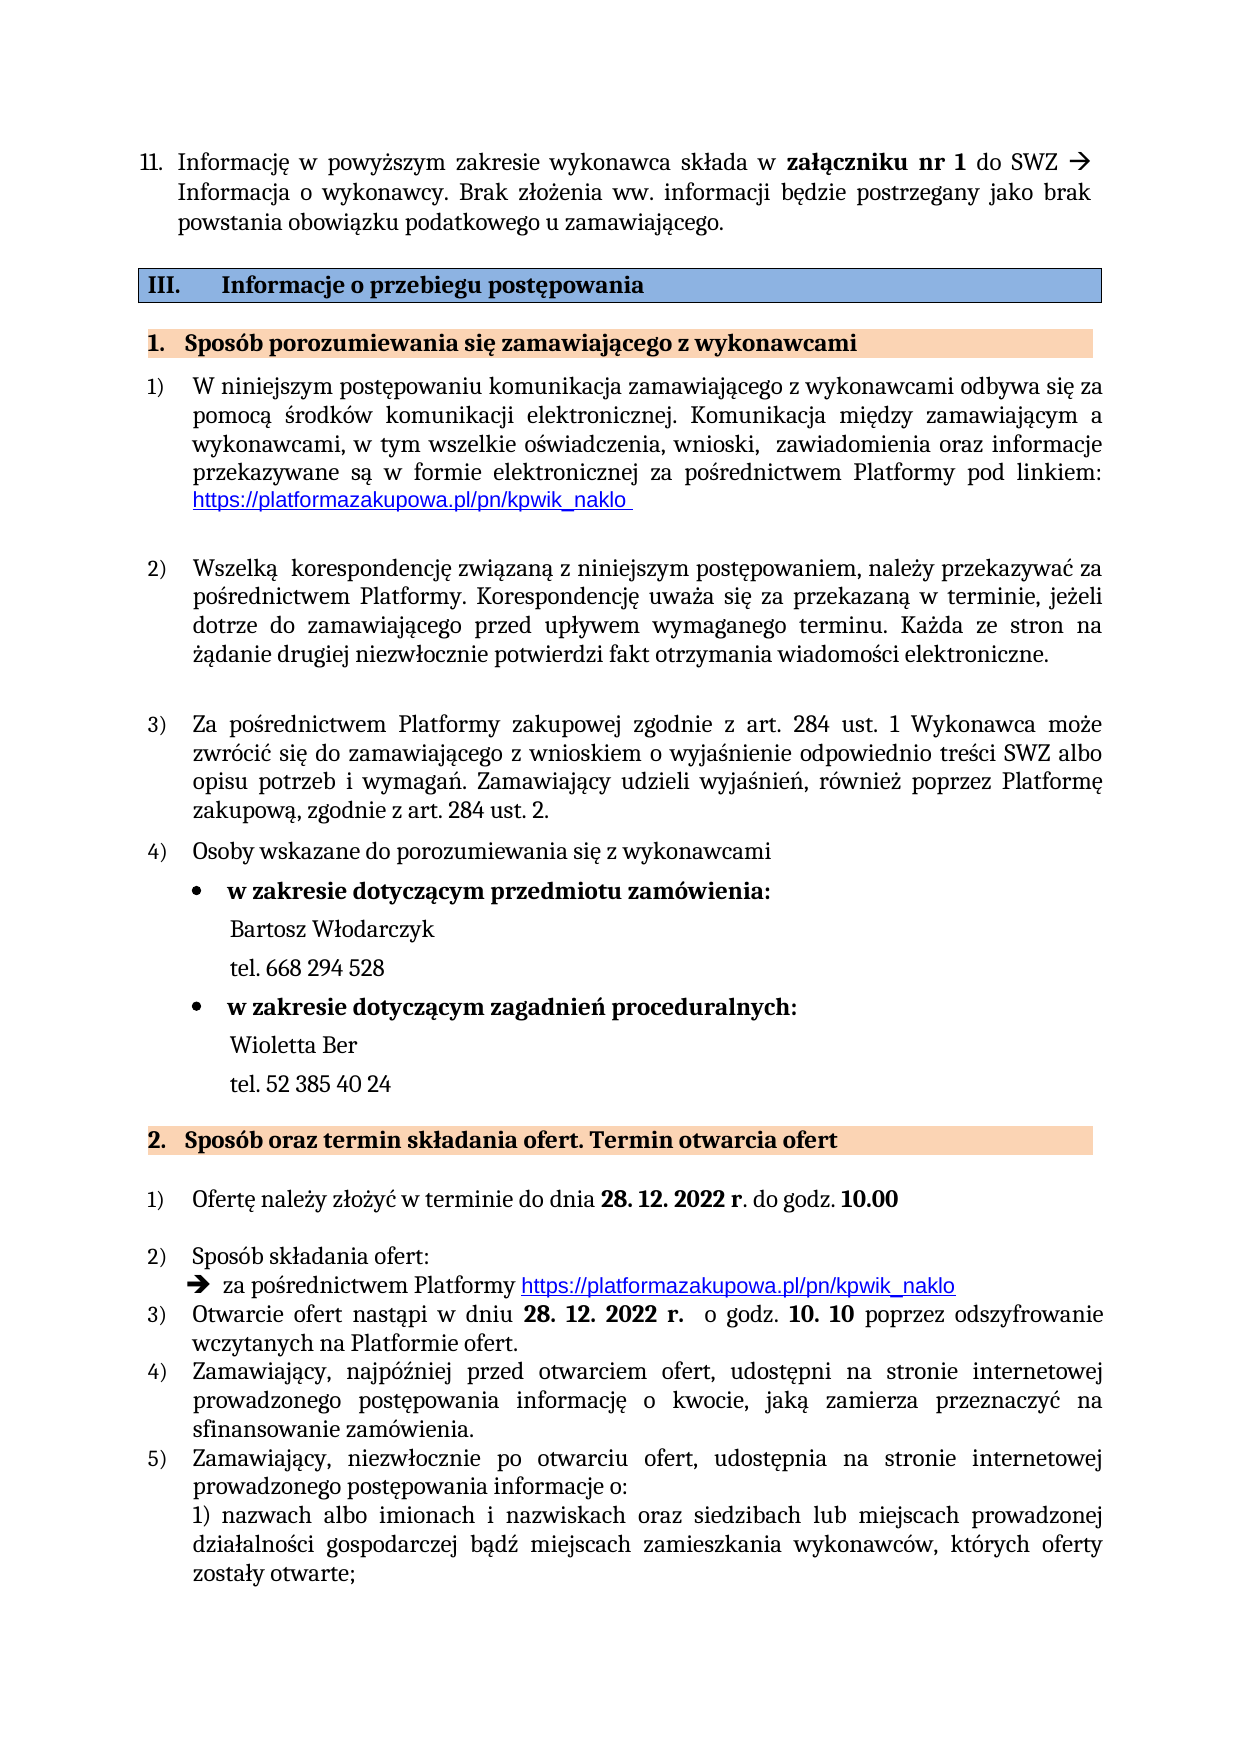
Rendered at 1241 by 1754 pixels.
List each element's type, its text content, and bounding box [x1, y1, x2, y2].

text tel. 668 294 528 [229, 956, 1091, 982]
list Za pośrednictwem Platformy zakupowej zgodnie z art. 284 ust. 1 Wykonawca może zwrócić się do zamawiającego z wnioskiem o wyjaśnienie odpowiednio treści SWZ albo opisu potrzeb i wymagań. Zamawiający udzieli wyjaśnień, również poprzez Platformę zakupową, zgodnie z art. 284 ust. 2. [148, 710, 1104, 825]
list W niniejszym postępowaniu komunikacja zamawiającego z wykonawcami odbywa się za pomocą środków komunikacji elektronicznej. Komunikacja między zamawiającym a wykonawcami, w tym wszelkie oświadczenia, wnioski, zawiadomienia oraz informacje przekazywane są w formie elektronicznej za pośrednictwem Platformy pod linkiem: https://platformazakupowa.pl/pn/kpwik_naklo [147, 372, 1104, 512]
list Osoby wskazane do porozumiewania się z wykonawcami [148, 837, 1104, 866]
list w zakresie dotyczącym zagadnień proceduralnych: [192, 994, 1091, 1020]
list w zakresie dotyczącym przedmiotu zamówienia: [192, 878, 1091, 904]
list Informację w powyższym zakresie wykonawca składa w załączniku nr 1 do SWZ Informacja o wykonawcy. Brak złożenia ww. informacji będzie postrzegany jako brak powstania obowiązku podatkowego u zamawiającego. [140, 148, 1093, 237]
list Wszelką korespondencję związaną z niniejszym postępowaniem, należy przekazywać za pośrednictwem Platformy. Korespondencję uważa się za przekazaną w terminie, jeżeli dotrze do zamawiającego przed upływem wymaganego terminu. Każda ze stron na żądanie drugiej niezwłocznie potwierdzi fakt otrzymania wiadomości elektroniczne. [148, 553, 1104, 668]
list Informacje o przebiegu postępowania [139, 269, 1101, 302]
list Ofertę należy złożyć w terminie do dnia 28. 12. 2022 r. do godz. 10.00 [147, 1185, 1104, 1213]
list Otwarcie ofert nastąpi w dniu 28. 12. 2022 r. o godz. 10. 10 poprzez odszyfrowanie wczytanych na Platformie ofert. [147, 1300, 1104, 1357]
list Zamawiający, niezwłocznie po otwarciu ofert, udostępnia na stronie internetowej prowadzonego postępowania informacje o: [148, 1443, 1104, 1501]
text 1) nazwach albo imionach i nazwiskach oraz siedzibach lub miejscach prowadzonej działalności gospodarczej bądź miejscach zamieszkania wykonawców, których oferty zostały otwarte; [193, 1501, 1104, 1587]
text Bartosz Włodarczyk [229, 917, 1091, 943]
text tel. 52 385 40 24 [229, 1071, 1091, 1097]
list za pośrednictwem Platformy https://platformazakupowa.pl/pn/kpwik_naklo [185, 1271, 1104, 1300]
list Sposób składania ofert: [147, 1242, 1104, 1271]
list Sposób oraz termin składania ofert. Termin otwarcia ofert [148, 1126, 1093, 1155]
list Zamawiający, najpóźniej przed otwarciem ofert, udostępni na stronie internetowej prowadzonego postępowania informację o kwocie, jaką zamierza przeznaczyć na sfinansowanie zamówienia. [148, 1357, 1104, 1443]
list Sposób porozumiewania się zamawiającego z wykonawcami [148, 329, 1093, 358]
text Wioletta Ber [229, 1033, 1091, 1059]
